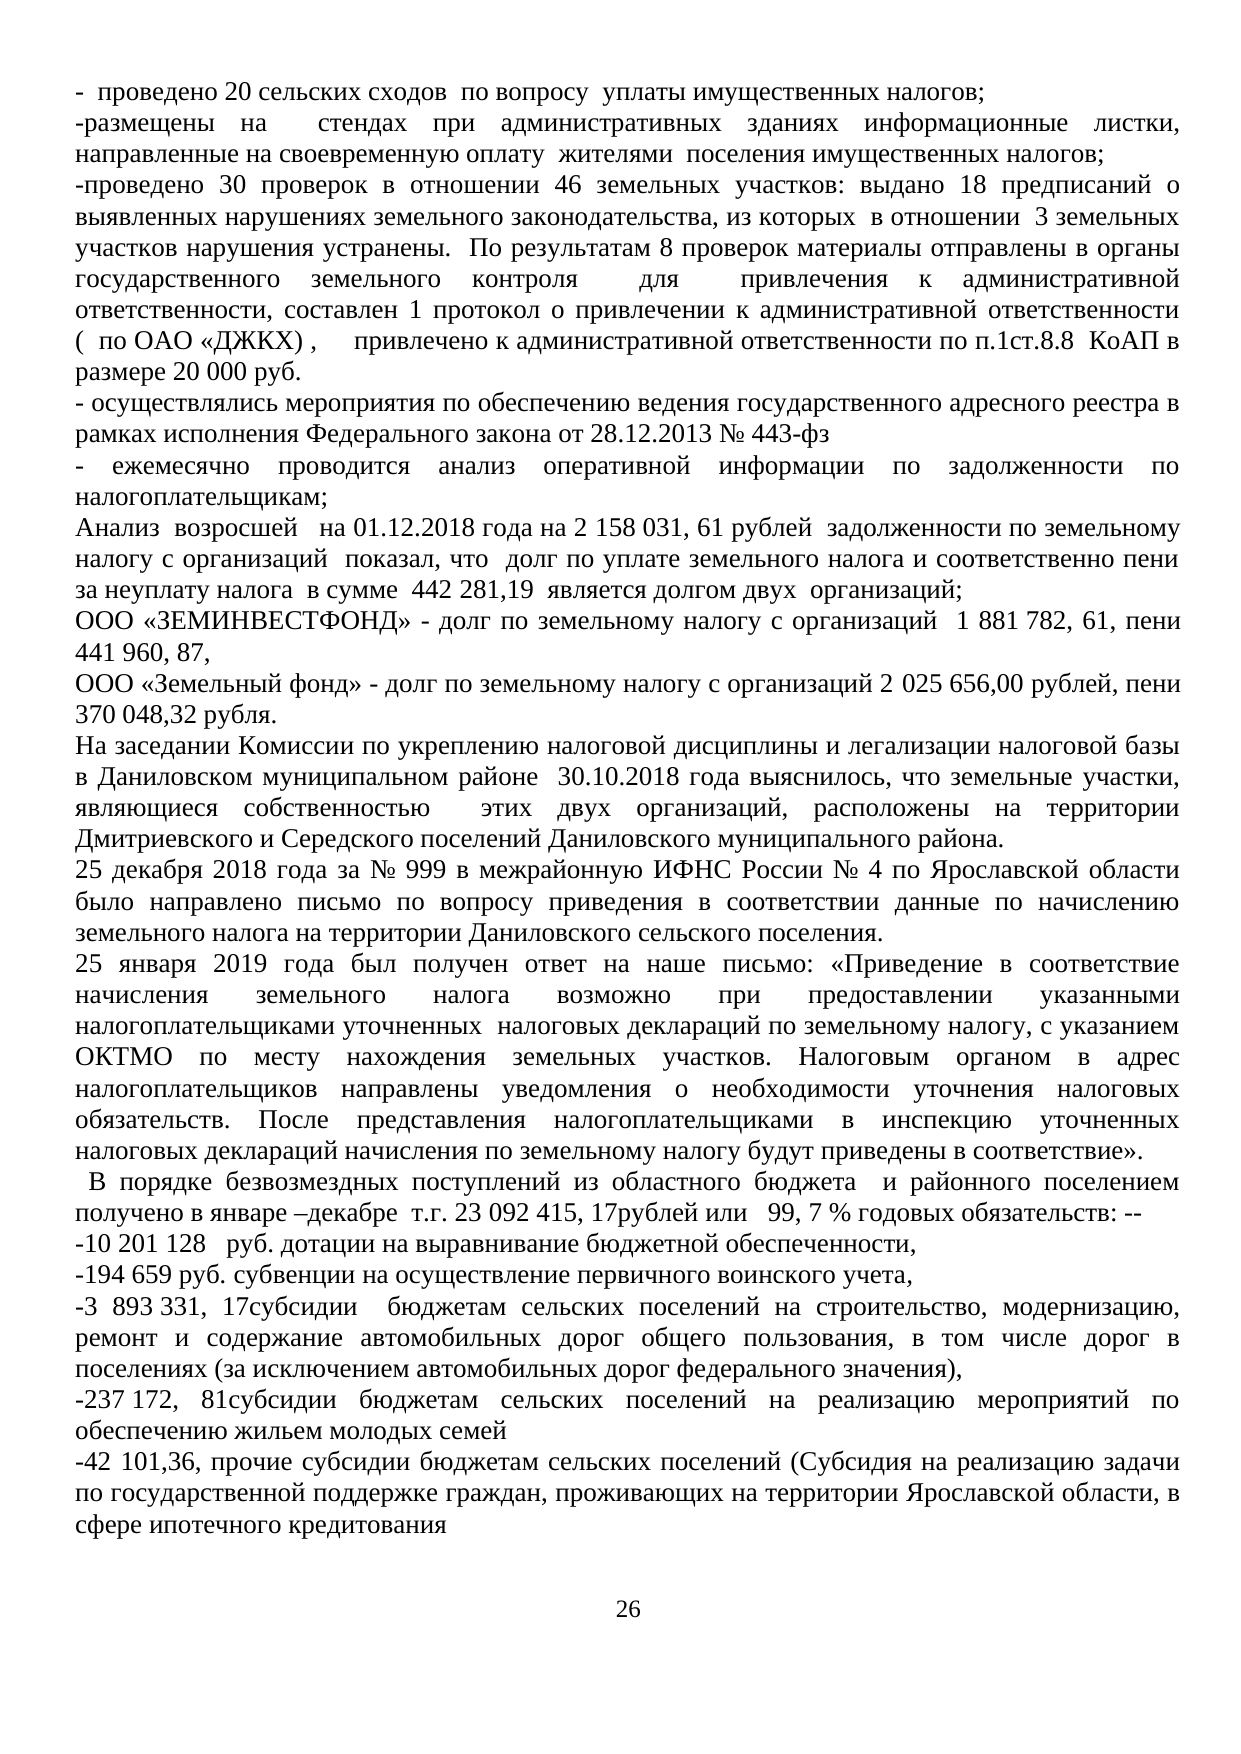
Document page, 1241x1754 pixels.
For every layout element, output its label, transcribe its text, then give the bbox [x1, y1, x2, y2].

text ООО «ЗЕМИНВЕСТФОНД» - долг по земельному налогу с организаций 1 881 782, 61, пени 441 960, 87, [75, 604, 1181, 667]
text ООО «Земельный фонд» - долг по земельному налогу с организаций 2 025 656,00 рублей, пени 370 048,32 рубля. [75, 667, 1181, 729]
text 25 января 2019 года был получен ответ на наше письмо: «Приведение в соответствие начисления земельного налога возможно при предоставлении указанными налогоплательщиками уточненных налоговых деклараций по земельному налогу, с указанием ОКТМО по месту нахождения земельных участков. Налоговым органом в адрес налогоплательщиков направлены уведомления о необходимости уточнения налоговых обязательств. После представления налогоплательщиками в инспекцию уточненных налоговых деклараций начисления по земельному налогу будут приведены в соответствие». [75, 947, 1181, 1165]
text -237 172, 81субсидии бюджетам сельских поселений на реализацию мероприятий по обеспечению жильем молодых семей [75, 1383, 1181, 1445]
text -194 659 руб. субвенции на осуществление первичного воинского учета, [75, 1258, 1181, 1290]
text - проведено 20 сельских сходов по вопросу уплаты имущественных налогов; [75, 75, 1181, 106]
text Анализ возросшей на 01.12.2018 года на 2 158 031, 61 рублей задолженности по земельному налогу с организаций показал, что долг по уплате земельного налога и соответственно пени за неуплату налога в сумме 442 281,19 является долгом двух организаций; [75, 511, 1181, 604]
text В порядке безвозмездных поступлений из областного бюджета и районного поселением получено в январе –декабре т.г. 23 092 415, 17рублей или 99, 7 % годовых обязательств: -- [75, 1165, 1181, 1227]
text -проведено 30 проверок в отношении 46 земельных участков: выдано 18 предписаний о выявленных нарушениях земельного законодательства, из которых в отношении 3 земельных участков нарушения устранены. По результатам 8 проверок материалы отправлены в органы государственного земельного контроля для привлечения к административной ответственности, составлен 1 протокол о привлечении к административной ответственности ( по ОАО «ДЖКХ) , привлечено к административной ответственности по п.1ст.8.8 КоАП в размере 20 000 руб. [75, 168, 1181, 386]
text - ежемесячно проводится анализ оперативной информации по задолженности по налогоплательщикам; [75, 449, 1181, 511]
text 25 декабря 2018 года за № 999 в межрайонную ИФНС России № 4 по Ярославской области было направлено письмо по вопросу приведения в соответствии данные по начислению земельного налога на территории Даниловского сельского поселения. [75, 854, 1181, 947]
text -3 893 331, 17субсидии бюджетам сельских поселений на строительство, модернизацию, ремонт и содержание автомобильных дорог общего пользования, в том числе дорог в поселениях (за исключением автомобильных дорог федерального значения), [75, 1290, 1181, 1383]
text -10 201 128 руб. дотации на выравнивание бюджетной обеспеченности, [75, 1227, 1181, 1258]
text -42 101,36, прочие субсидии бюджетам сельских поселений (Субсидия на реализацию задачи по государственной поддержке граждан, проживающих на территории Ярославской области, в сфере ипотечного кредитования [75, 1445, 1181, 1539]
text - осуществлялись мероприятия по обеспечению ведения государственного адресного реестра в рамках исполнения Федерального закона от 28.12.2013 № 443-фз [75, 386, 1181, 449]
text -размещены на стендах при административных зданиях информационные листки, направленные на своевременную оплату жителями поселения имущественных налогов; [75, 106, 1181, 168]
text На заседании Комиссии по укреплению налоговой дисциплины и легализации налоговой базы в Даниловском муниципальном районе 30.10.2018 года выяснилось, что земельные участки, являющиеся собственностью этих двух организаций, расположены на территории Дмитриевского и Середского поселений Даниловского муниципального района. [75, 729, 1181, 854]
